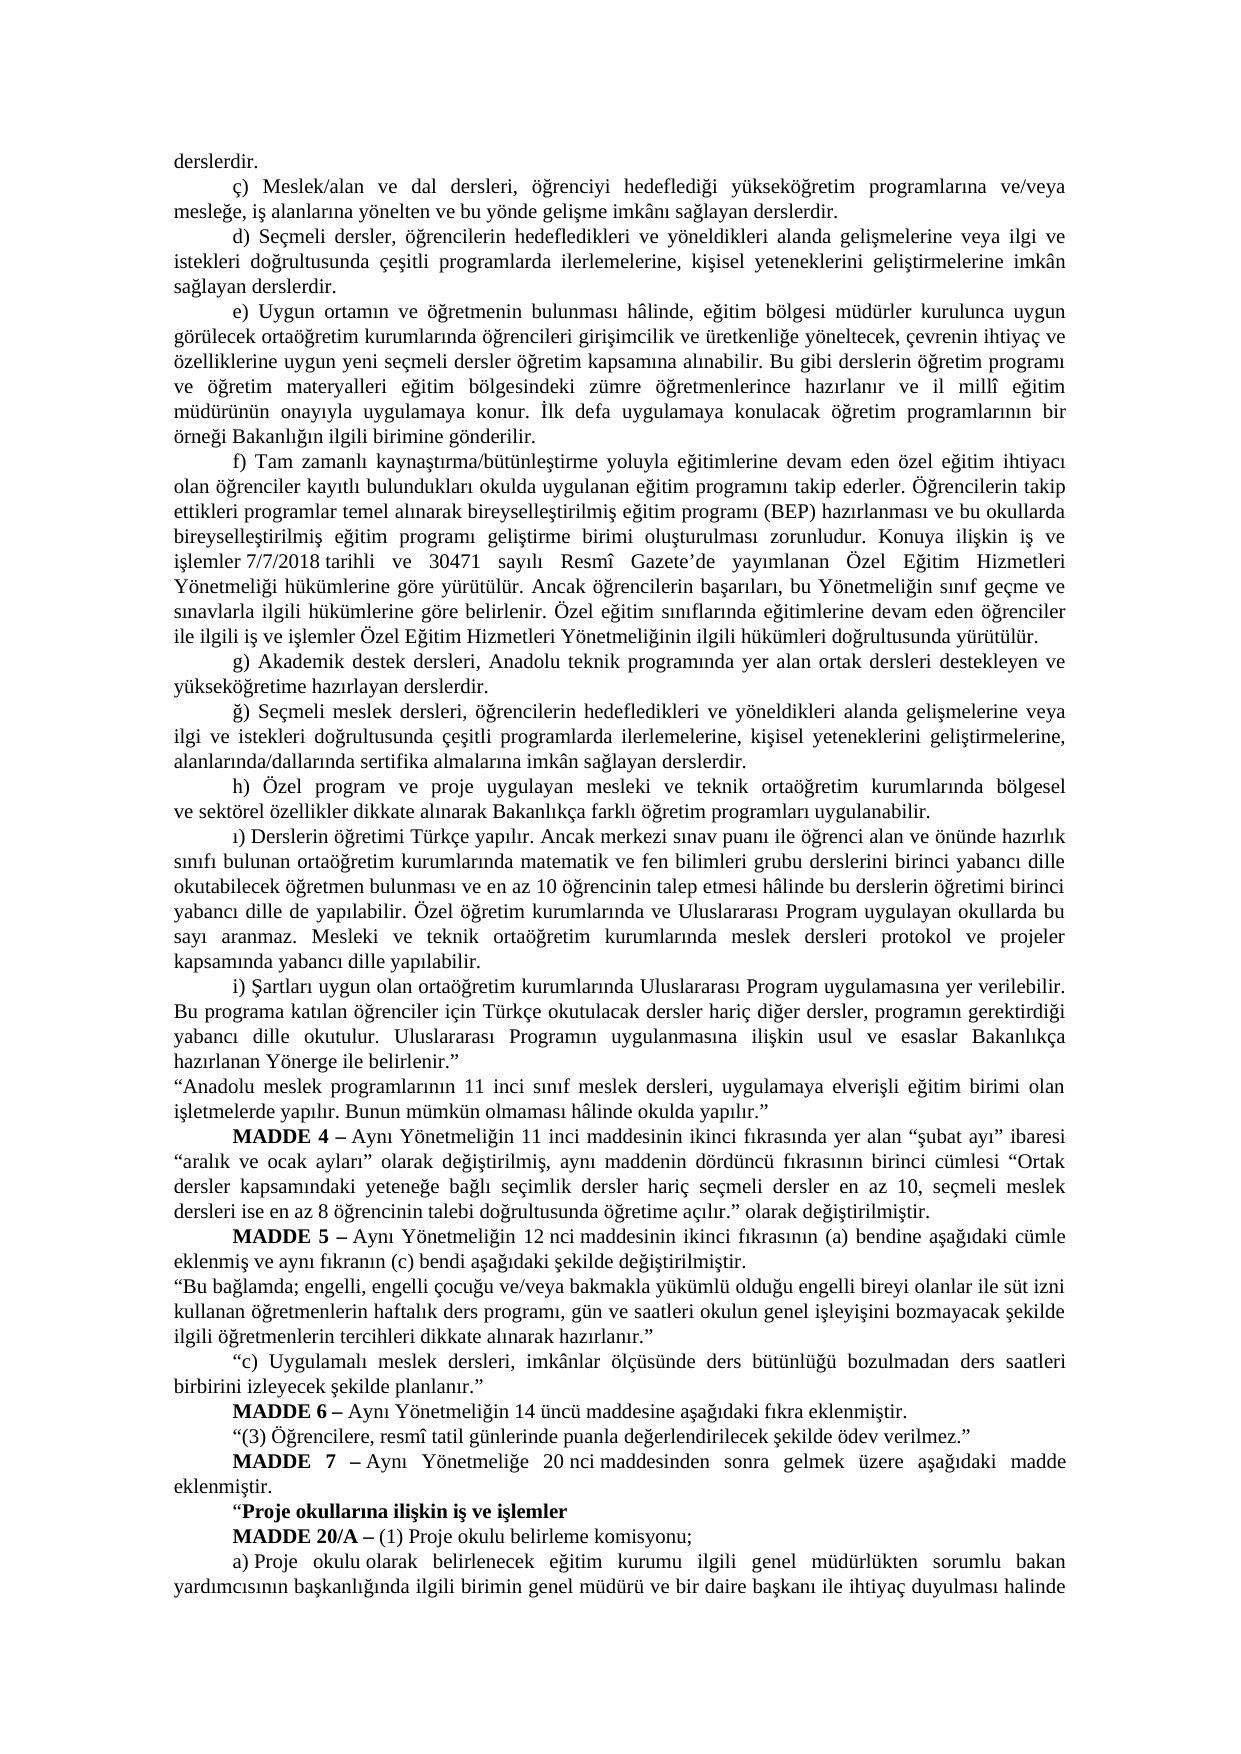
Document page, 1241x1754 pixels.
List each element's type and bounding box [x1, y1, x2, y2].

table_cell [162, 148, 1078, 1598]
